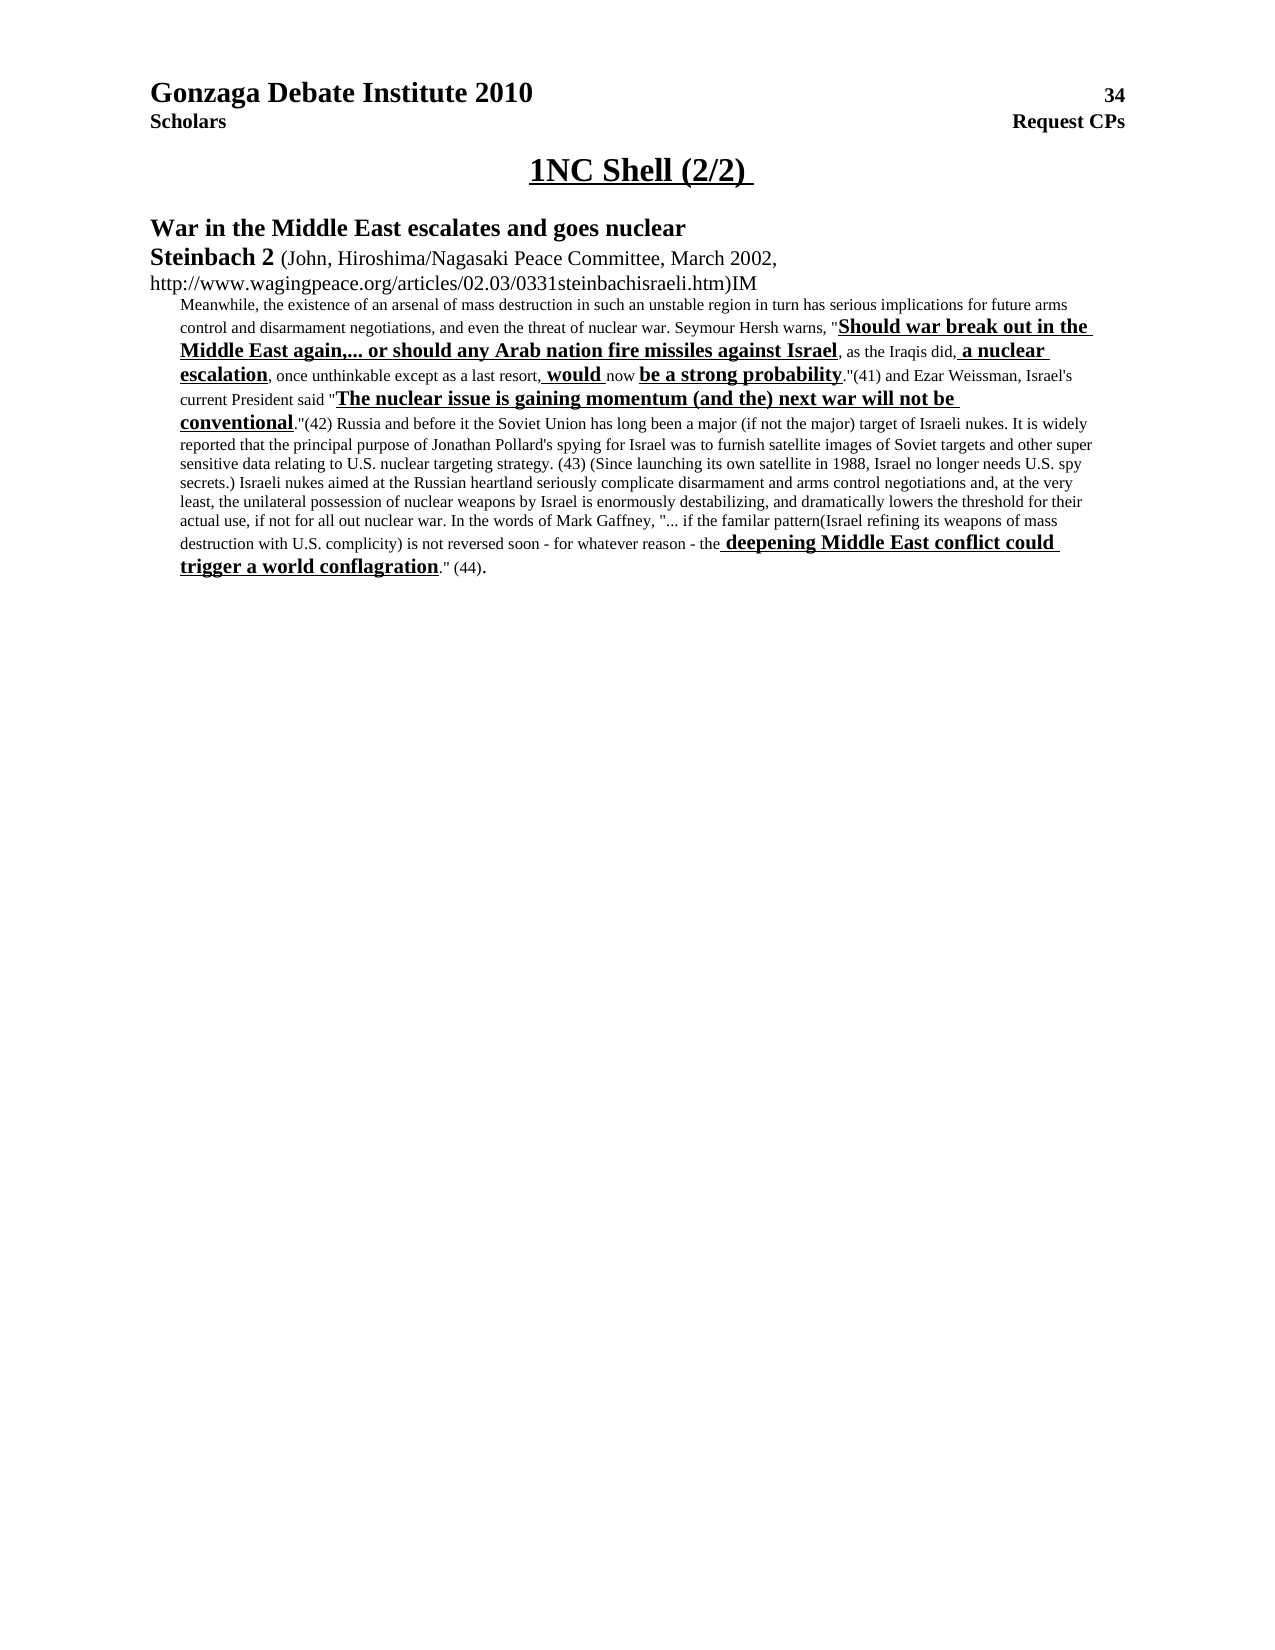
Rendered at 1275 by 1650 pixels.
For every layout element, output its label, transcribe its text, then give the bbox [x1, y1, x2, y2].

text Meanwhile, the existence of an arsenal of mass destruction in such an unstable region in turn has serious implications for future arms control and disarmament negotiations, and even the threat of nuclear war. Seymour Hersh warns, "Should war break out in the Middle East again,... or should any Arab nation fire missiles against Israel, as the Iraqis did, a nuclear escalation, once unthinkable except as a last resort, would now be a strong probability."(41) and Ezar Weissman, Israel's current President said "The nuclear issue is gaining momentum (and the) next war will not be conventional."(42) Russia and before it the Soviet Union has long been a major (if not the major) target of Israeli nukes. It is widely reported that the principal purpose of Jonathan Pollard's spying for Israel was to furnish satellite images of Soviet targets and other super sensitive data relating to U.S. nuclear targeting strategy. (43) (Since launching its own satellite in 1988, Israel no longer needs U.S. spy secrets.) Israeli nukes aimed at the Russian heartland seriously complicate disarmament and arms control negotiations and, at the very least, the unilateral possession of nuclear weapons by Israel is enormously destabilizing, and dramatically lowers the threshold for their actual use, if not for all out nuclear war. In the words of Mark Gaffney, "... if the familar pattern(Israel refining its weapons of mass destruction with U.S. complicity) is not reversed soon - for whatever reason - the deepening Middle East conflict could trigger a world conflagration." (44). [180, 295, 1095, 578]
title 1NC Shell (2/2) [150, 150, 1125, 188]
text Steinbach 2 (John, Hiroshima/Nagasaki Peace Committee, March 2002, http://www.wagingpeace.org/articles/02.03/0331steinbachisraeli.htm)IM [150, 242, 1125, 295]
text War in the Middle East escalates and goes nuclear [150, 213, 1125, 242]
